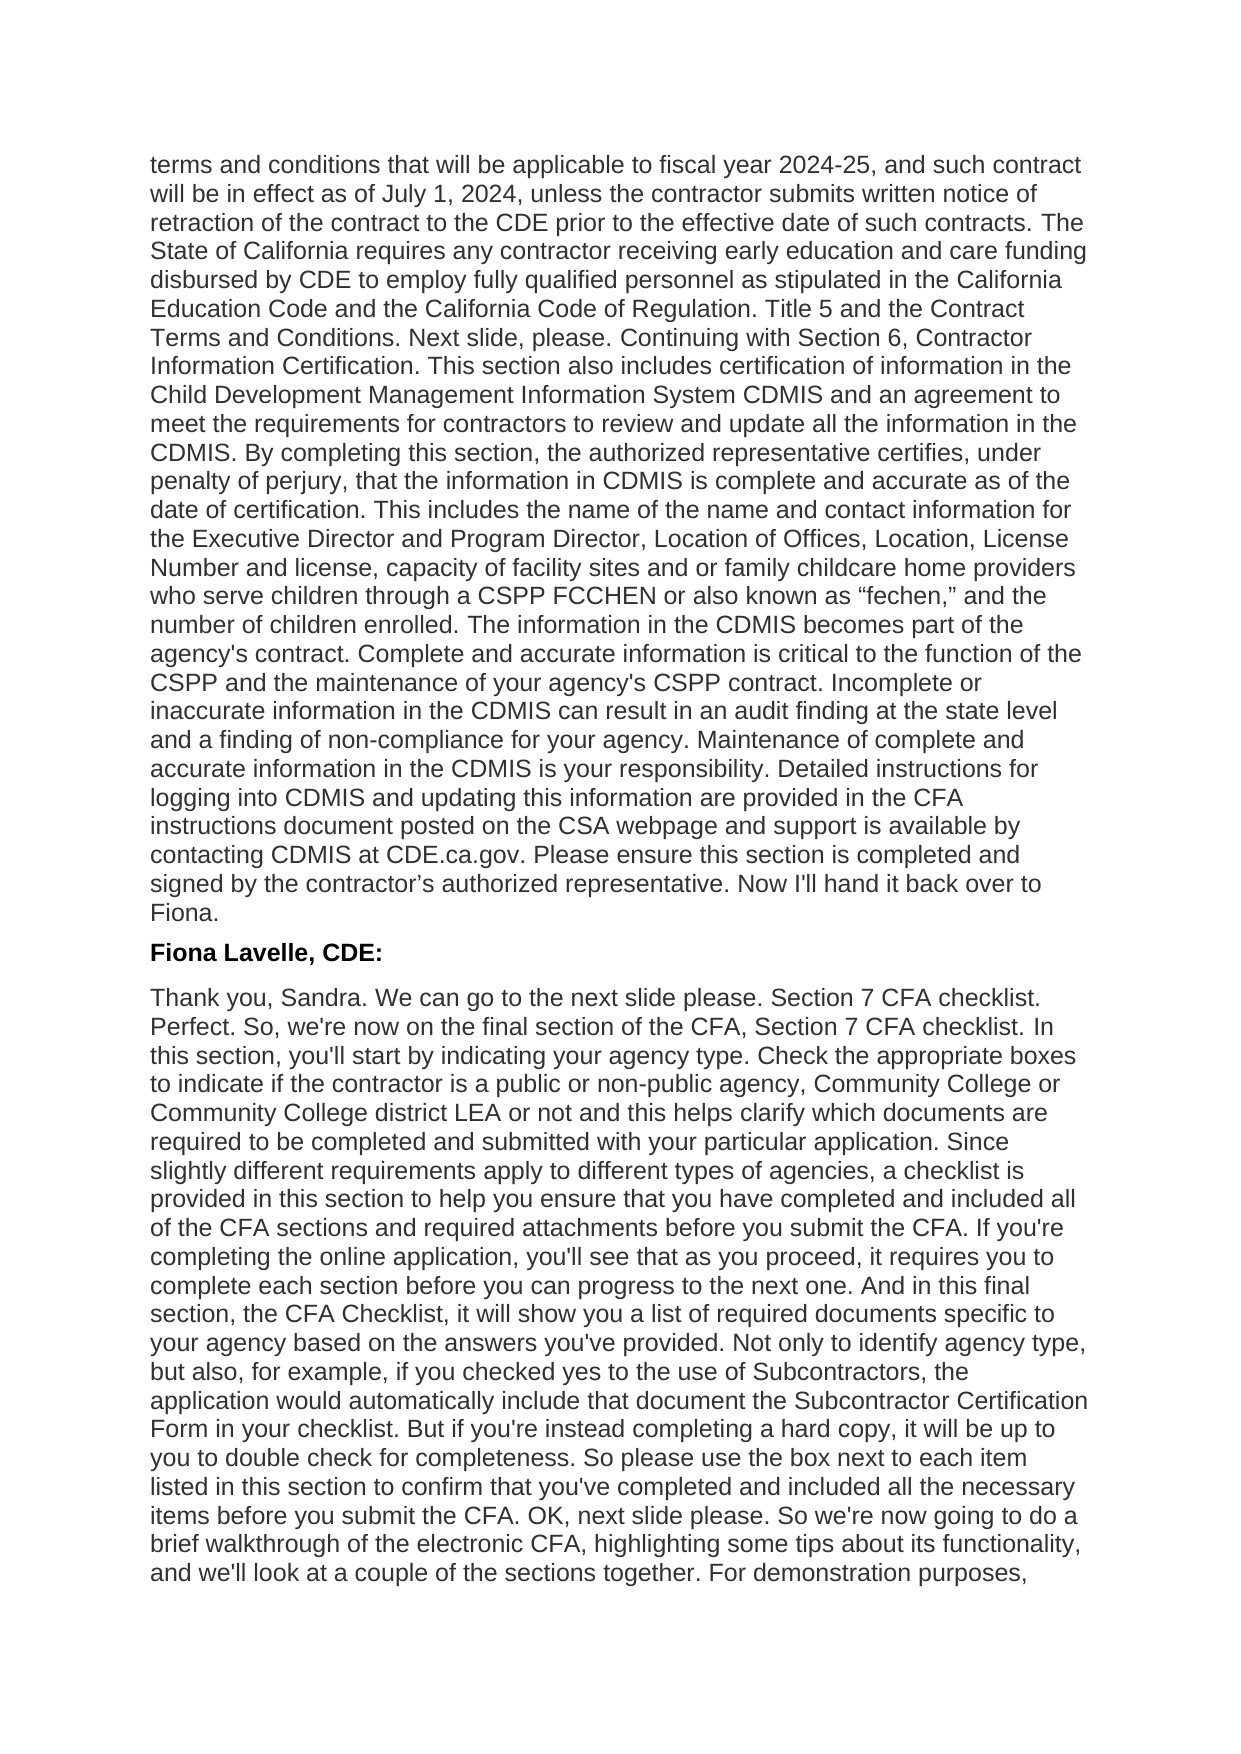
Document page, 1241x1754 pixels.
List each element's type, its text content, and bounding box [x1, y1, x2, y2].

text Fiona Lavelle, CDE: [150, 938, 1090, 966]
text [150, 150, 1090, 926]
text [150, 983, 1090, 1587]
